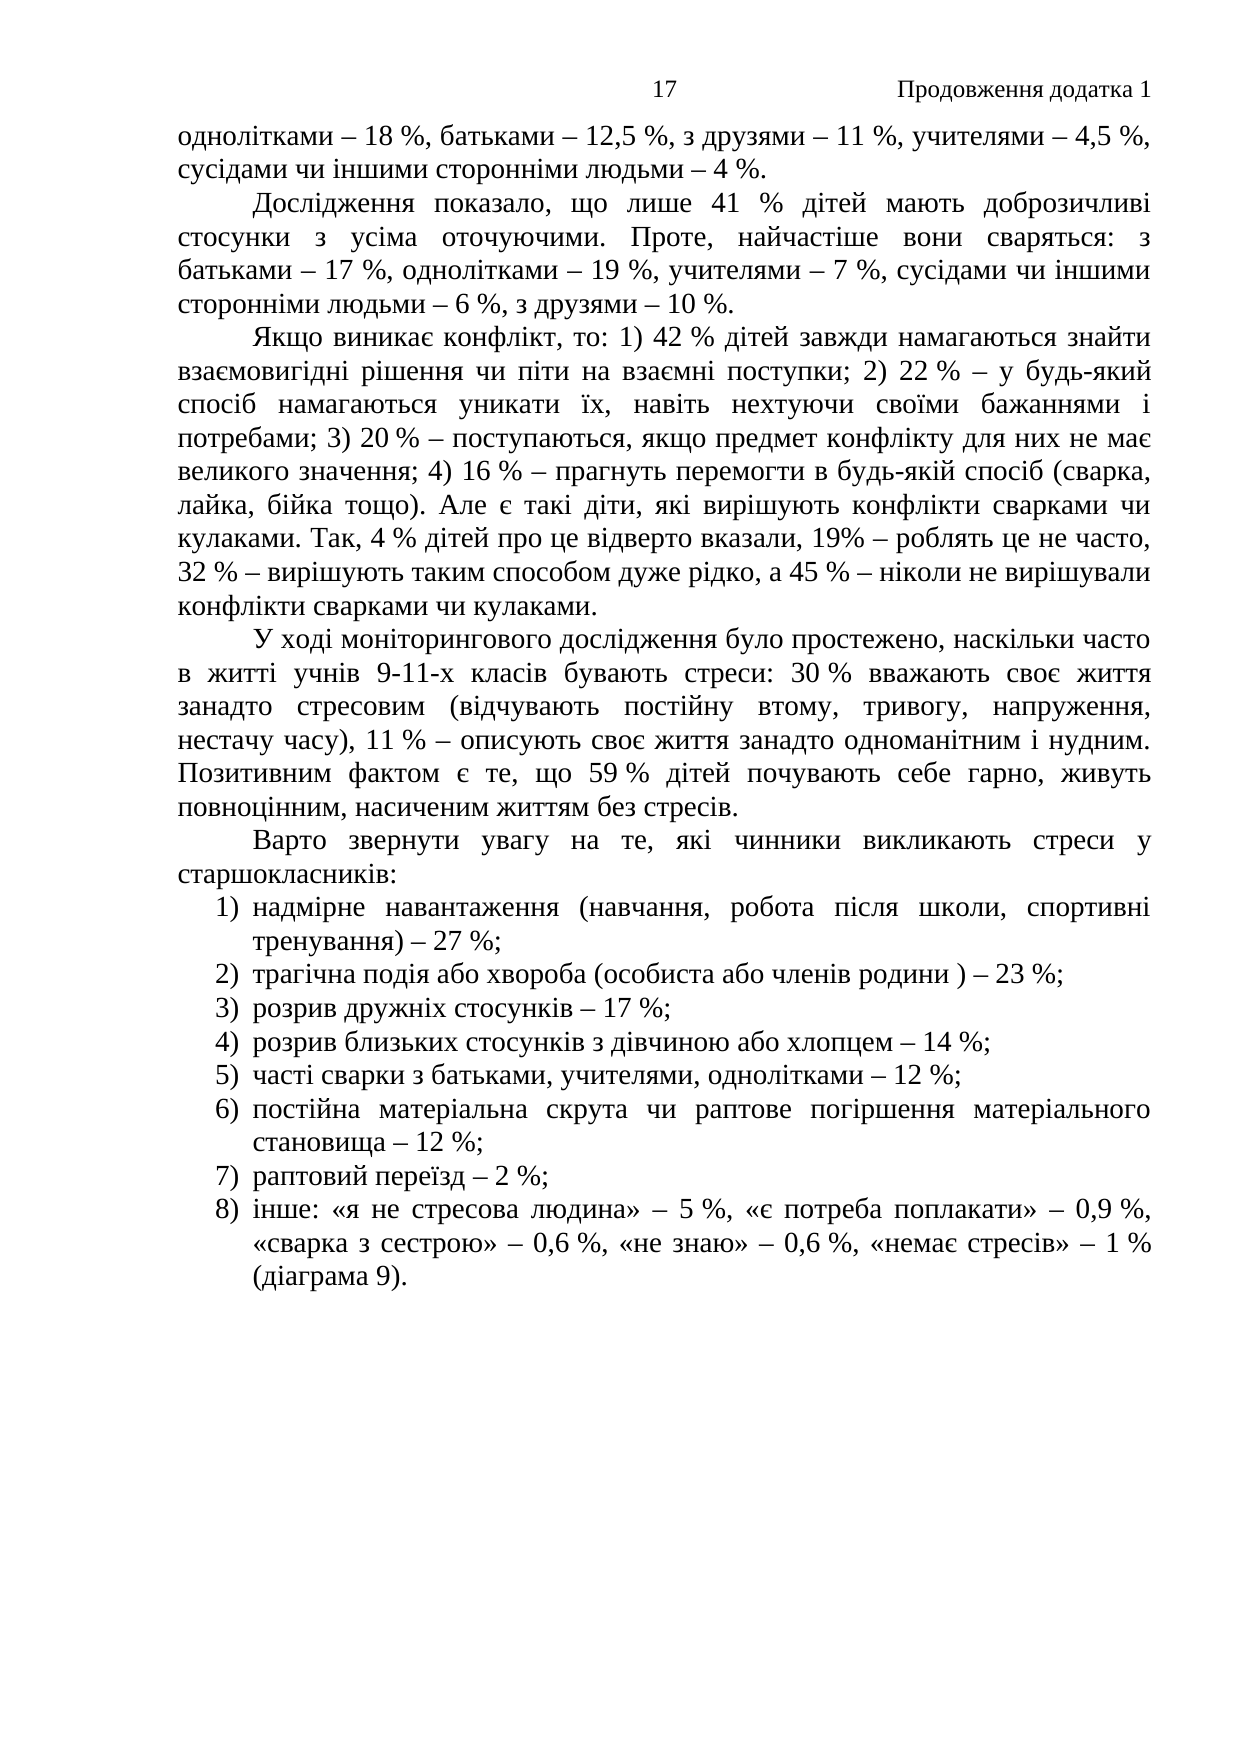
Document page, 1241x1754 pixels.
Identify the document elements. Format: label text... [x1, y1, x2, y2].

text У ході моніторингового дослідження було простежено, наскільки часто в житті учнів 9-11-х класів бувають стреси: 30 % вважають своє життя занадто стресовим (відчувають постійну втому, тривогу, напруження, нестачу часу), 11 % – описують своє життя занадто одноманітним і нудним. Позитивним фактом є те, що 59 % дітей почувають себе гарно, живуть повноцінним, насиченим життям без стресів. [177, 621, 1152, 822]
list часті сварки з батьками, учителями, однолітками – 12 %; [215, 1057, 1152, 1091]
text Дослідження показало, що лише 41 % дітей мають доброзичливі стосунки з усіма оточуючими. Проте, найчастіше вони сваряться: з батьками – 17 %, однолітками – 19 %, учителями – 7 %, сусідами чи іншими сторонніми людьми – 6 %, з друзями – 10 %. [177, 185, 1152, 319]
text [177, 118, 1152, 185]
list постійна матеріальна скрута чи раптове погіршення матеріального становища – 12 %; [215, 1091, 1152, 1158]
list розрив близьких стосунків з дівчиною або хлопцем – 14 %; [215, 1024, 1152, 1057]
list трагічна подія або хвороба (особиста або членів родини ) – 23 %; [215, 957, 1152, 990]
list інше: «я не стресова людина» – 5 %, «є потреба поплакати» – 0,9 %, «сварка з сестрою» – 0,6 %, «не знаю» – 0,6 %, «немає стресів» – 1 % (діаграма 9). [215, 1191, 1152, 1292]
list раптовий переїзд – 2 %; [215, 1158, 1152, 1191]
text Варто звернути увагу на те, які чинники викликають стреси у старшокласників: [177, 822, 1152, 889]
list надмірне навантаження (навчання, робота після школи, спортивні тренування) – 27 %; [215, 889, 1152, 957]
list розрив дружніх стосунків – 17 %; [215, 990, 1152, 1024]
text Якщо виникає конфлікт, то: 1) 42 % дітей завжди намагаються знайти взаємовигідні рішення чи піти на взаємні поступки; 2) 22 % – у будь-який спосіб намагаються уникати їх, навіть нехтуючи своїми бажаннями і потребами; 3) 20 % – поступаються, якщо предмет конфлікту для них не має великого значення; 4) 16 % – прагнуть перемогти в будь-якій спосіб (сварка, лайка, бійка тощо). Але є такі діти, які вирішують конфлікти сварками чи кулаками. Так, 4 % дітей про це відверто вказали, 19% – роблять це не часто, 32 % – вирішують таким способом дуже рідко, а 45 % – ніколи не вирішували конфлікти сварками чи кулаками. [177, 319, 1152, 621]
